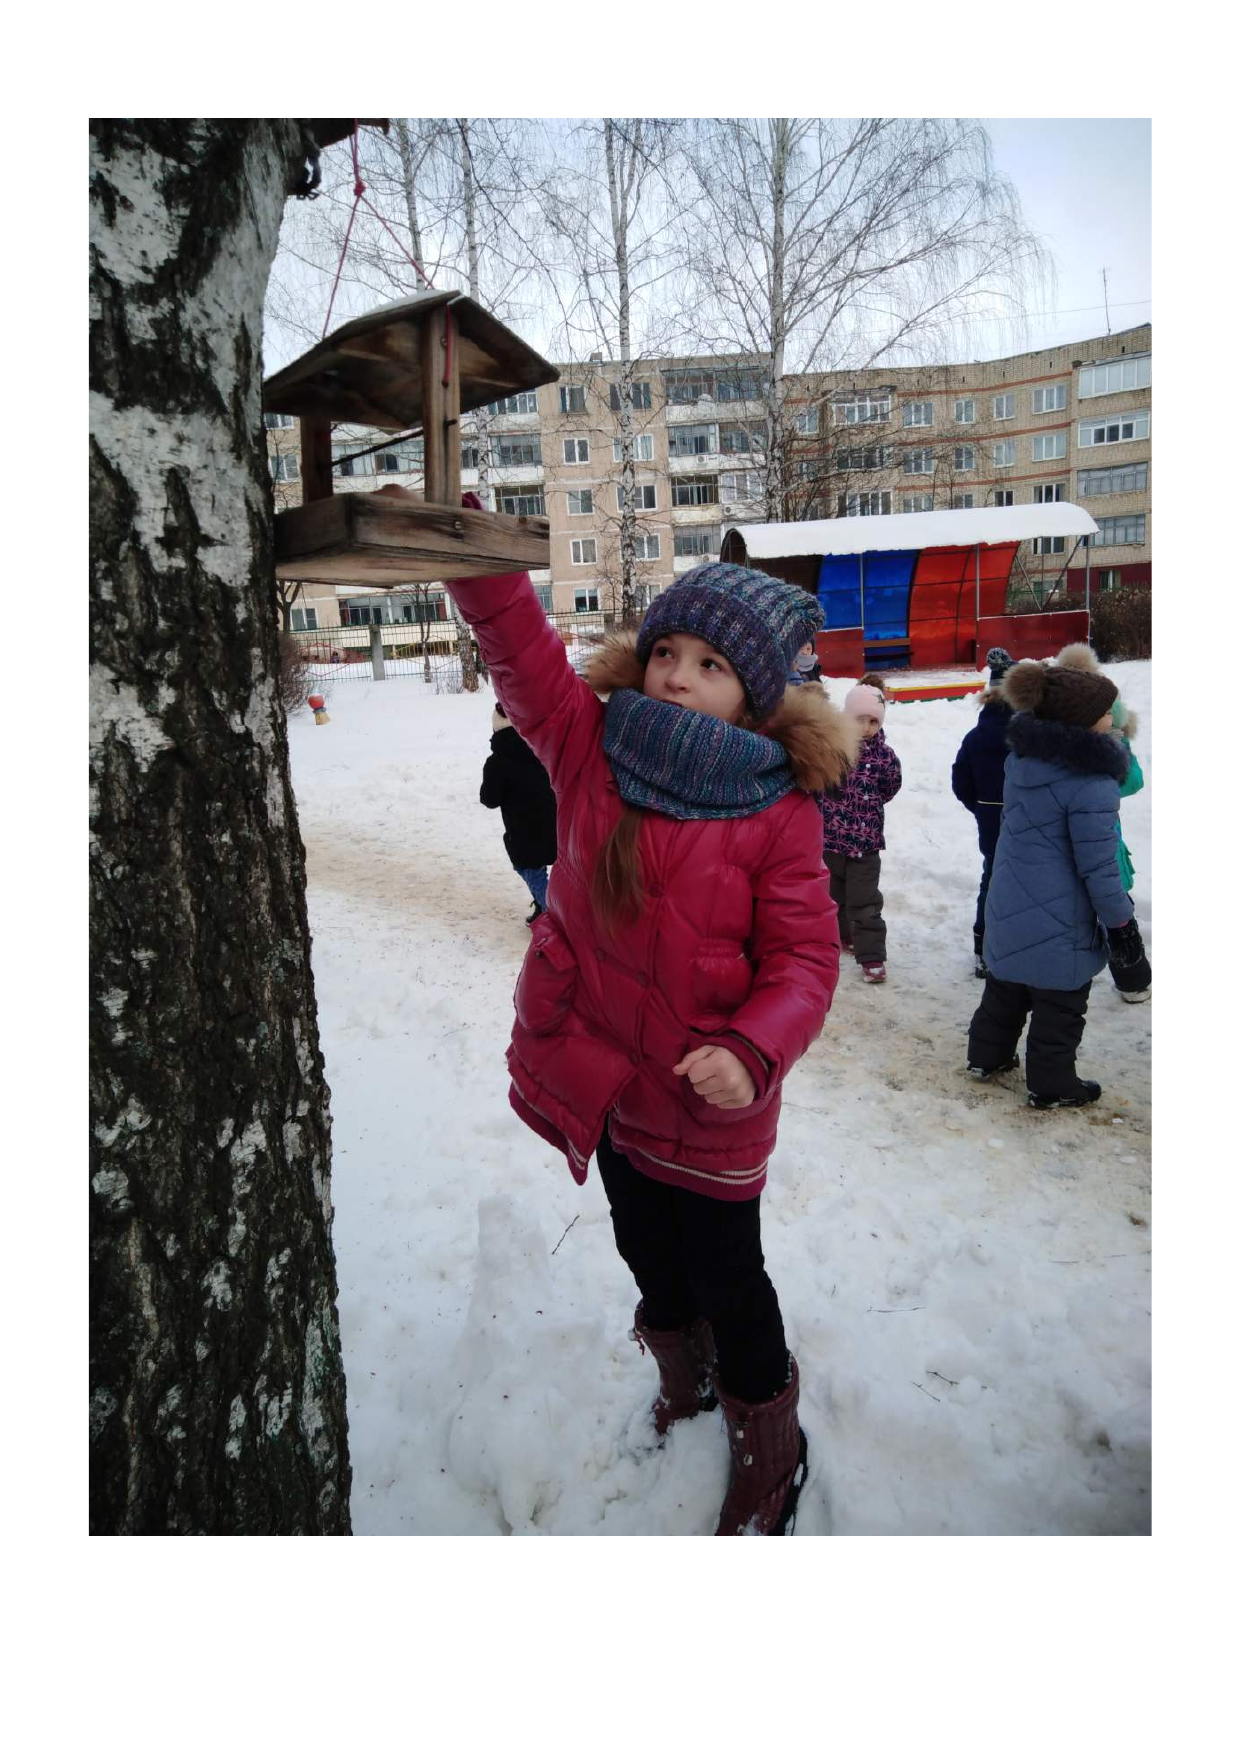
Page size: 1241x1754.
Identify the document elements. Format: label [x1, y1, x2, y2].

picture [88, 118, 1152, 1536]
